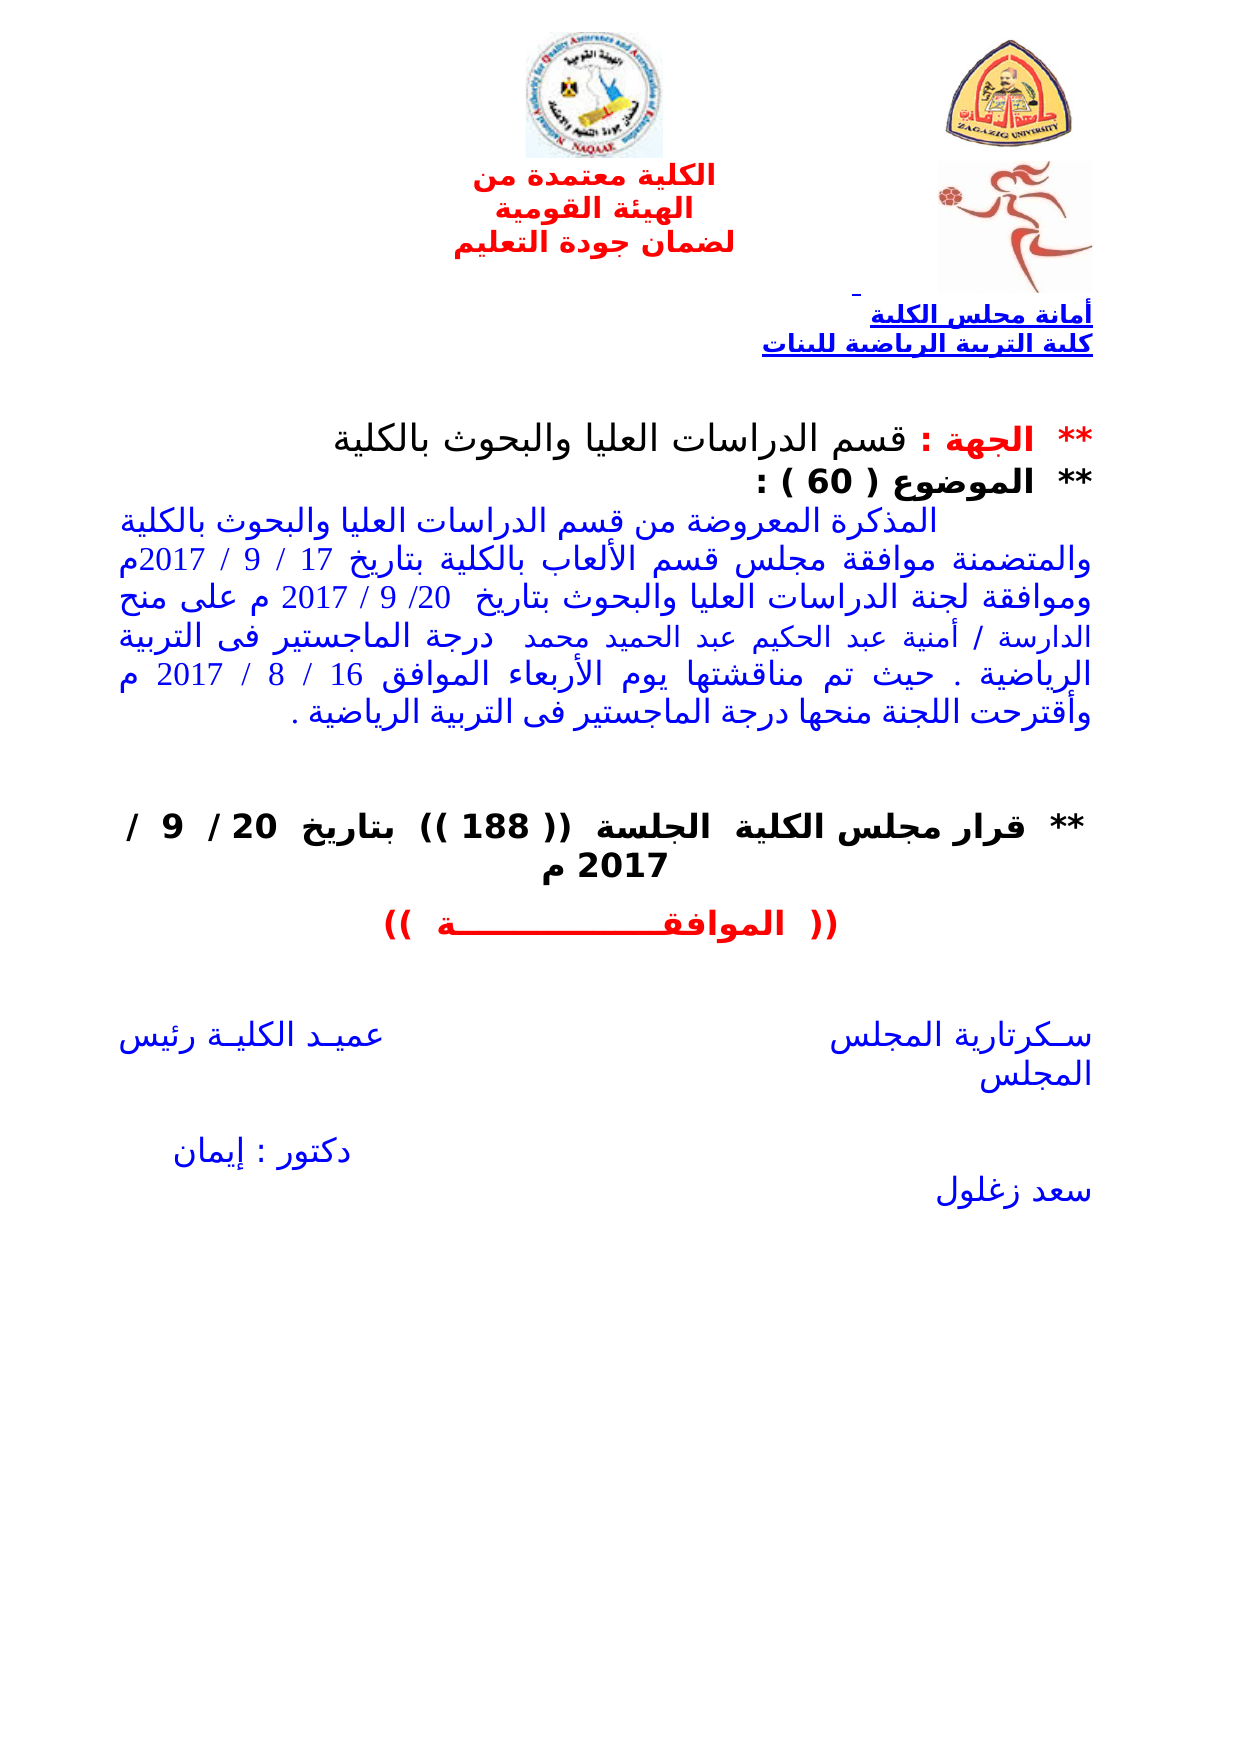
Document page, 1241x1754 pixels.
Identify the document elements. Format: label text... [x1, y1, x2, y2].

text دكتور : إيمان سعد زغلول [118, 1132, 1093, 1209]
subtitle ** الجهة : قسم الدراسات العليا والبحوث بالكلية [118, 416, 1093, 460]
text ** الموضوع ( 60 ) : [118, 462, 1093, 501]
picture [525, 32, 663, 158]
text أمانة مجلس الكلية كلية التربية الرياضية للبنات [118, 300, 1093, 359]
text ** قرار مجلس الكلية الجلسة (( 188 )) بتاريخ 20 / 9 / 2017 م [118, 808, 1093, 886]
text (( الموافقــــــــــــــــــة )) [118, 905, 1093, 944]
picture [937, 29, 1093, 293]
text المذكرة المعروضة من قسم الدراسات العليا والبحوث بالكلية والمتضمنة موافقة مجلس قسم الألعاب بالكلية بتاريخ 17 / 9 / 2017م وموافقة لجنة الدراسات العليا والبحوث بتاريخ 20/ 9 / 2017 م على منح الدارسة / أمنية عبد الحكيم عبد الحميد محمد درجة الماجستير فى التربية الرياضية . حيث تم مناقشتها يوم الأربعاء الموافق 16 / 8 / 2017 م وأقترحت اللجنة منحها درجة الماجستير فى التربية الرياضية . [118, 501, 1093, 731]
subtitle سكرتارية المجلس عميد الكلية رئيس المجلس [118, 1016, 1093, 1093]
